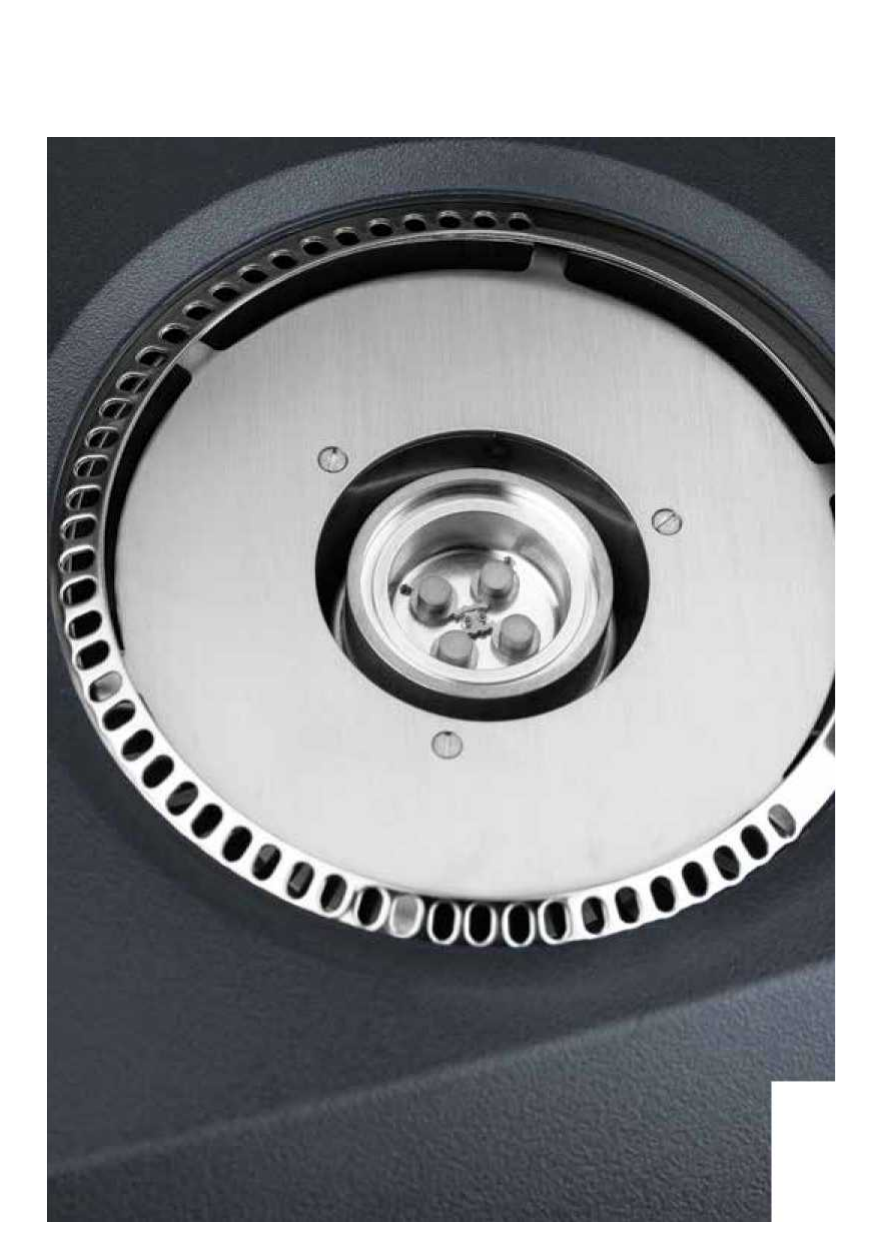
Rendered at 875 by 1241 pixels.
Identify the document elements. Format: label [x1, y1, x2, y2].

picture [46, 137, 836, 1222]
